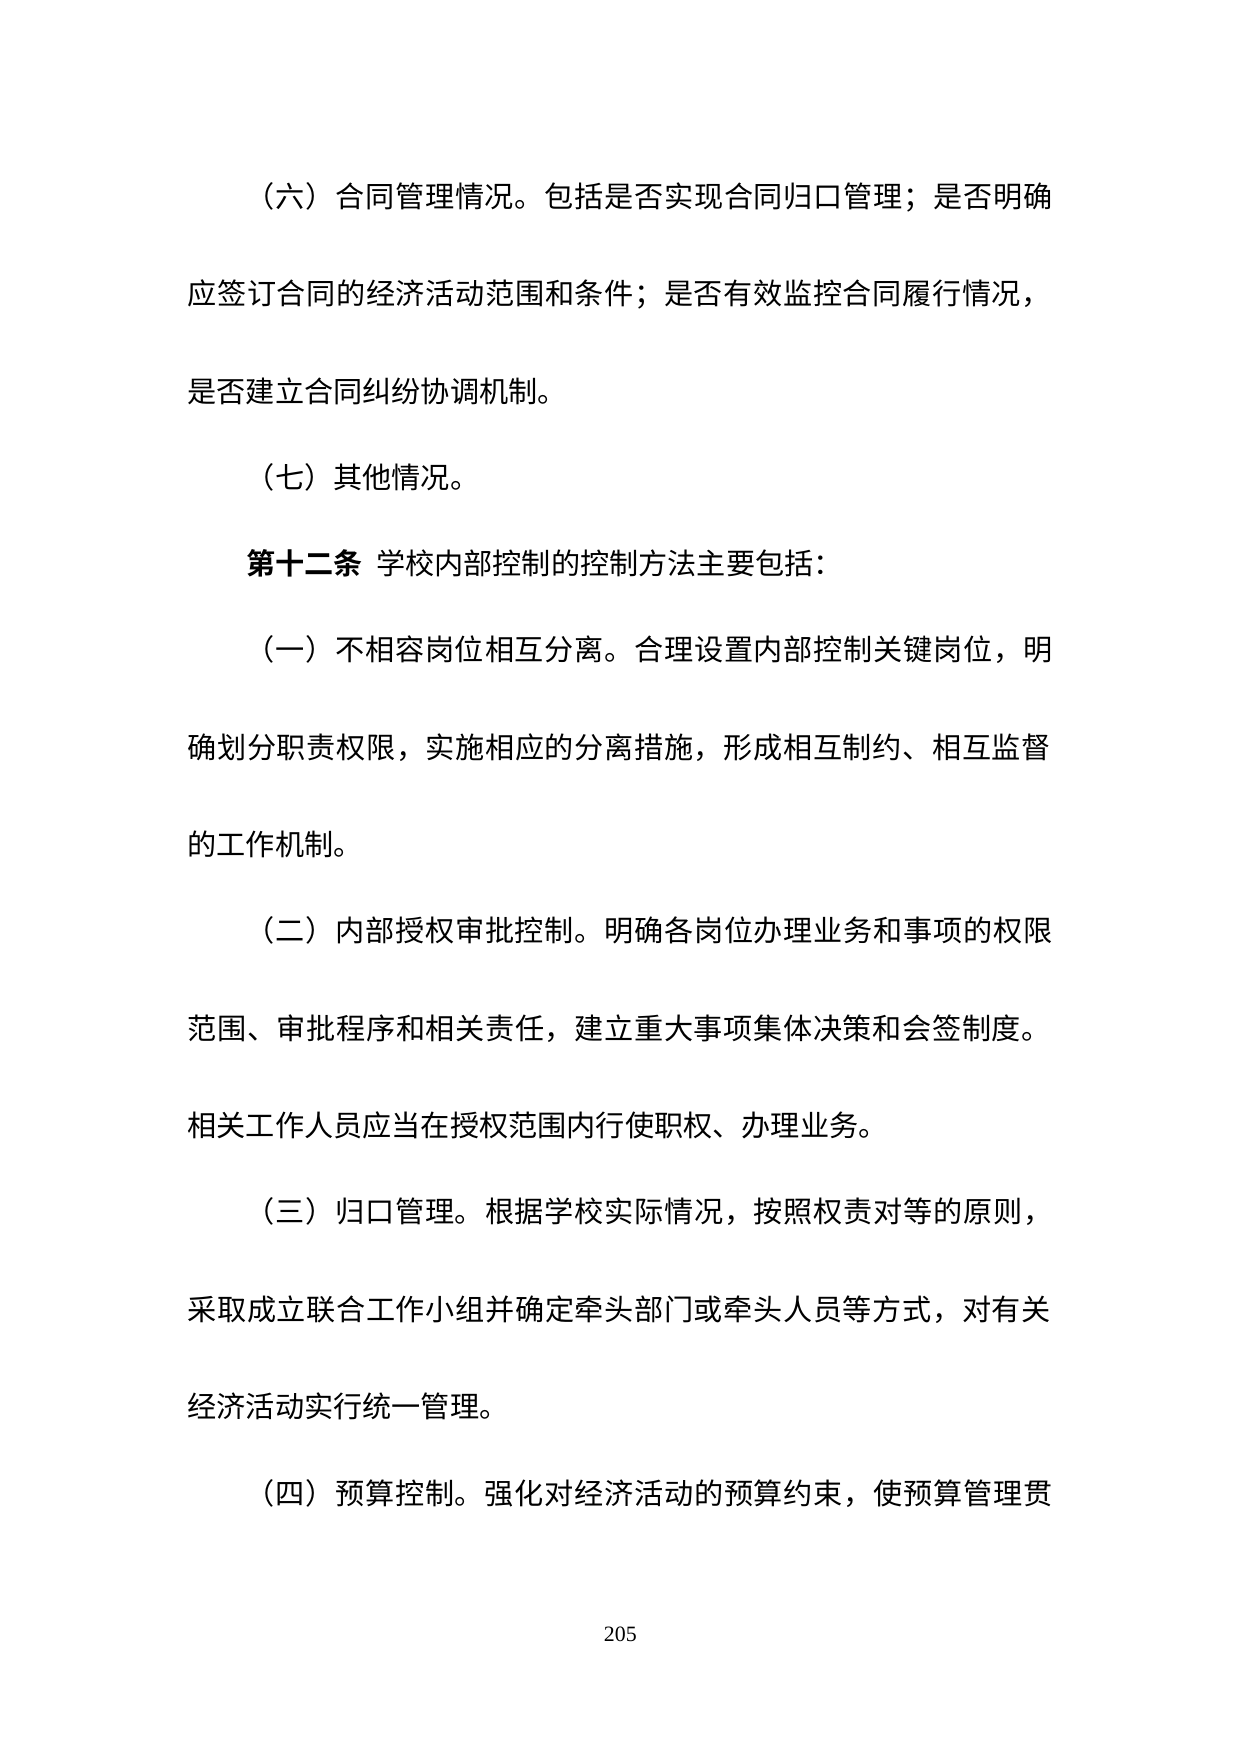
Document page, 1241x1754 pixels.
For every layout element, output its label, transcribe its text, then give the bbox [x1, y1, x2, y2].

text （二）内部授权审批控制。明确各岗位办理业务和事项的权限范围、审批程序和相关责任，建立重大事项集体决策和会签制度。相关工作人员应当在授权范围内行使职权、办理业务。 [187, 897, 1053, 1157]
text （一）不相容岗位相互分离。合理设置内部控制关键岗位，明确划分职责权限，实施相应的分离措施，形成相互制约、相互监督的工作机制。 [187, 615, 1053, 875]
text （六）合同管理情况。包括是否实现合同归口管理；是否明确应签订合同的经济活动范围和条件；是否有效监控合同履行情况，是否建立合同纠纷协调机制。 [187, 162, 1053, 422]
text （七）其他情况。 [187, 443, 1053, 508]
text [187, 1459, 1053, 1524]
text 第十二条 学校内部控制的控制方法主要包括： [187, 529, 1053, 594]
text （三）归口管理。根据学校实际情况，按照权责对等的原则，采取成立联合工作小组并确定牵头部门或牵头人员等方式，对有关经济活动实行统一管理。 [187, 1178, 1053, 1438]
